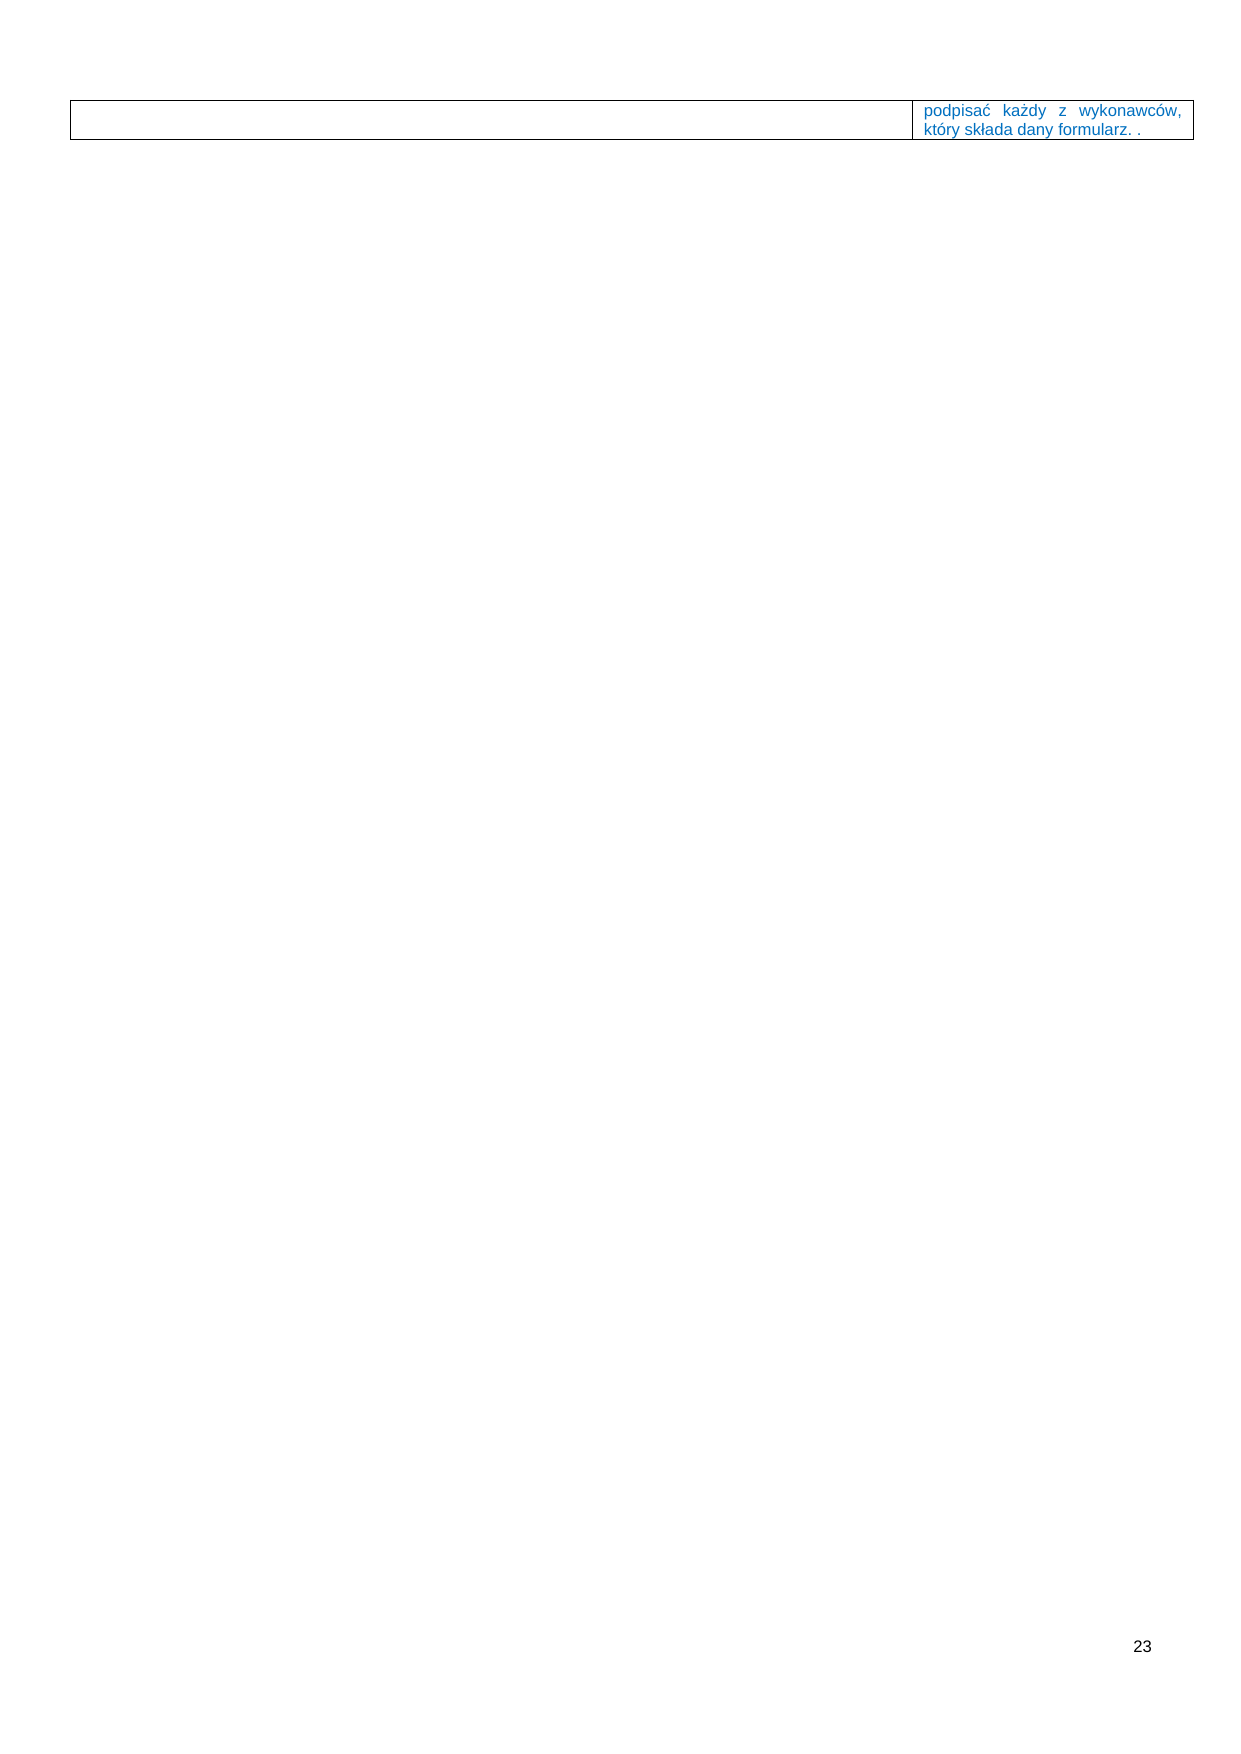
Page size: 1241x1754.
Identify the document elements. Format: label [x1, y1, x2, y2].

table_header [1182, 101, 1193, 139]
table_header [71, 101, 912, 139]
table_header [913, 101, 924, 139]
